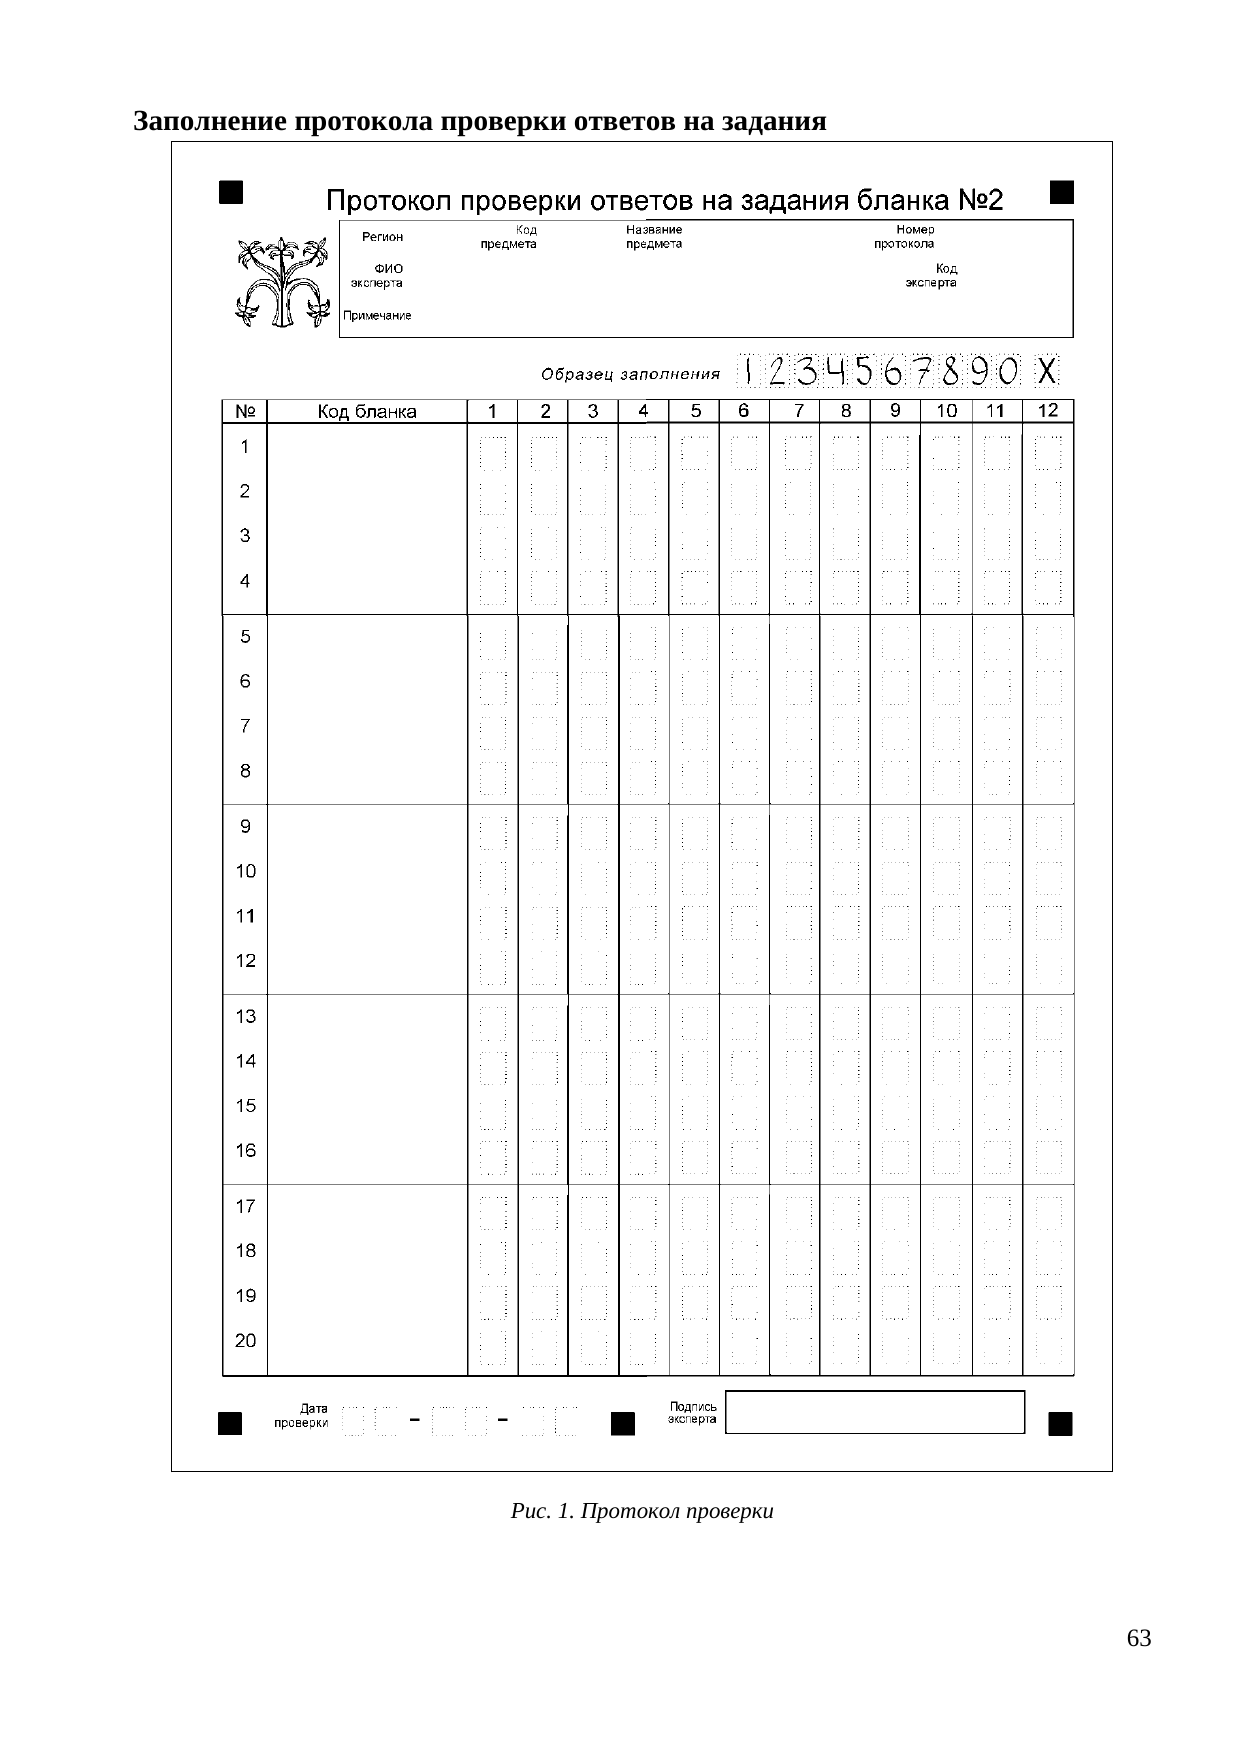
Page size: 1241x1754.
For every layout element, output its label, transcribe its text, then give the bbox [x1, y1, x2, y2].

text Рис. 1. Протокол проверки [133, 1497, 1152, 1524]
list Заполнение протокола проверки ответов на задания [133, 103, 1152, 136]
picture [172, 142, 1112, 1471]
